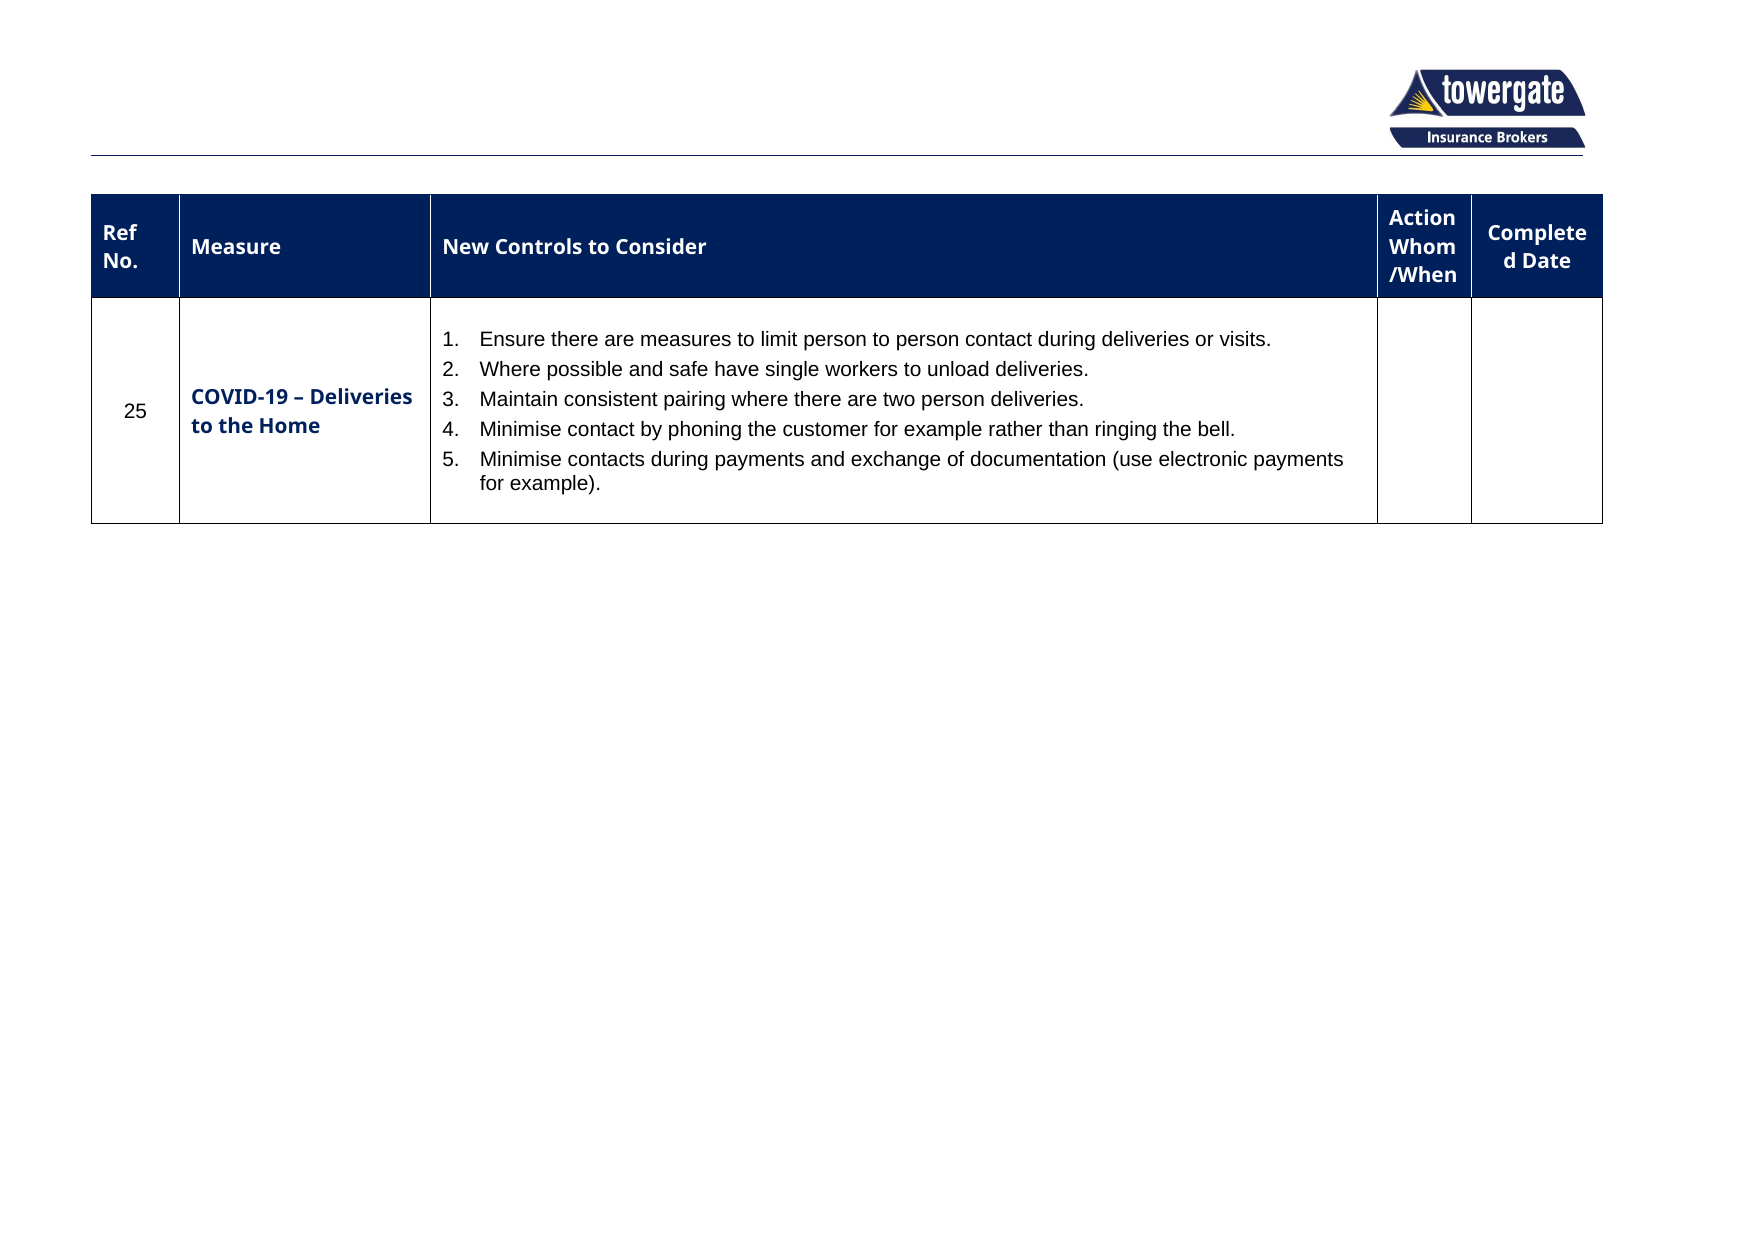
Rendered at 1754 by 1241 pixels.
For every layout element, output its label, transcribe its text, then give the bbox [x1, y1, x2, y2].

table_header New Controls to Consider [431, 195, 1377, 297]
table_header Completed Date [1472, 195, 1602, 297]
table_cell [1472, 298, 1602, 523]
table_cell COVID-19 – Deliveries to the Home [180, 298, 430, 523]
table_header Action Whom/When [1378, 195, 1471, 297]
table_header Measure [180, 195, 430, 297]
table_cell 25 [92, 298, 179, 523]
table_cell [1378, 298, 1471, 523]
table_cell Ensure there are measures to limit person to person contact during deliveries or visits. Where possible and safe have single workers to unload deliveries. Maintain consistent pairing where there are two person deliveries. Minimise contact by phoning the customer for example rather than ringing the bell. Minimise contacts during payments and exchange of documentation (use electronic payments for example). [431, 298, 1377, 523]
picture [1373, 62, 1601, 156]
table_header Ref No. [92, 195, 179, 297]
